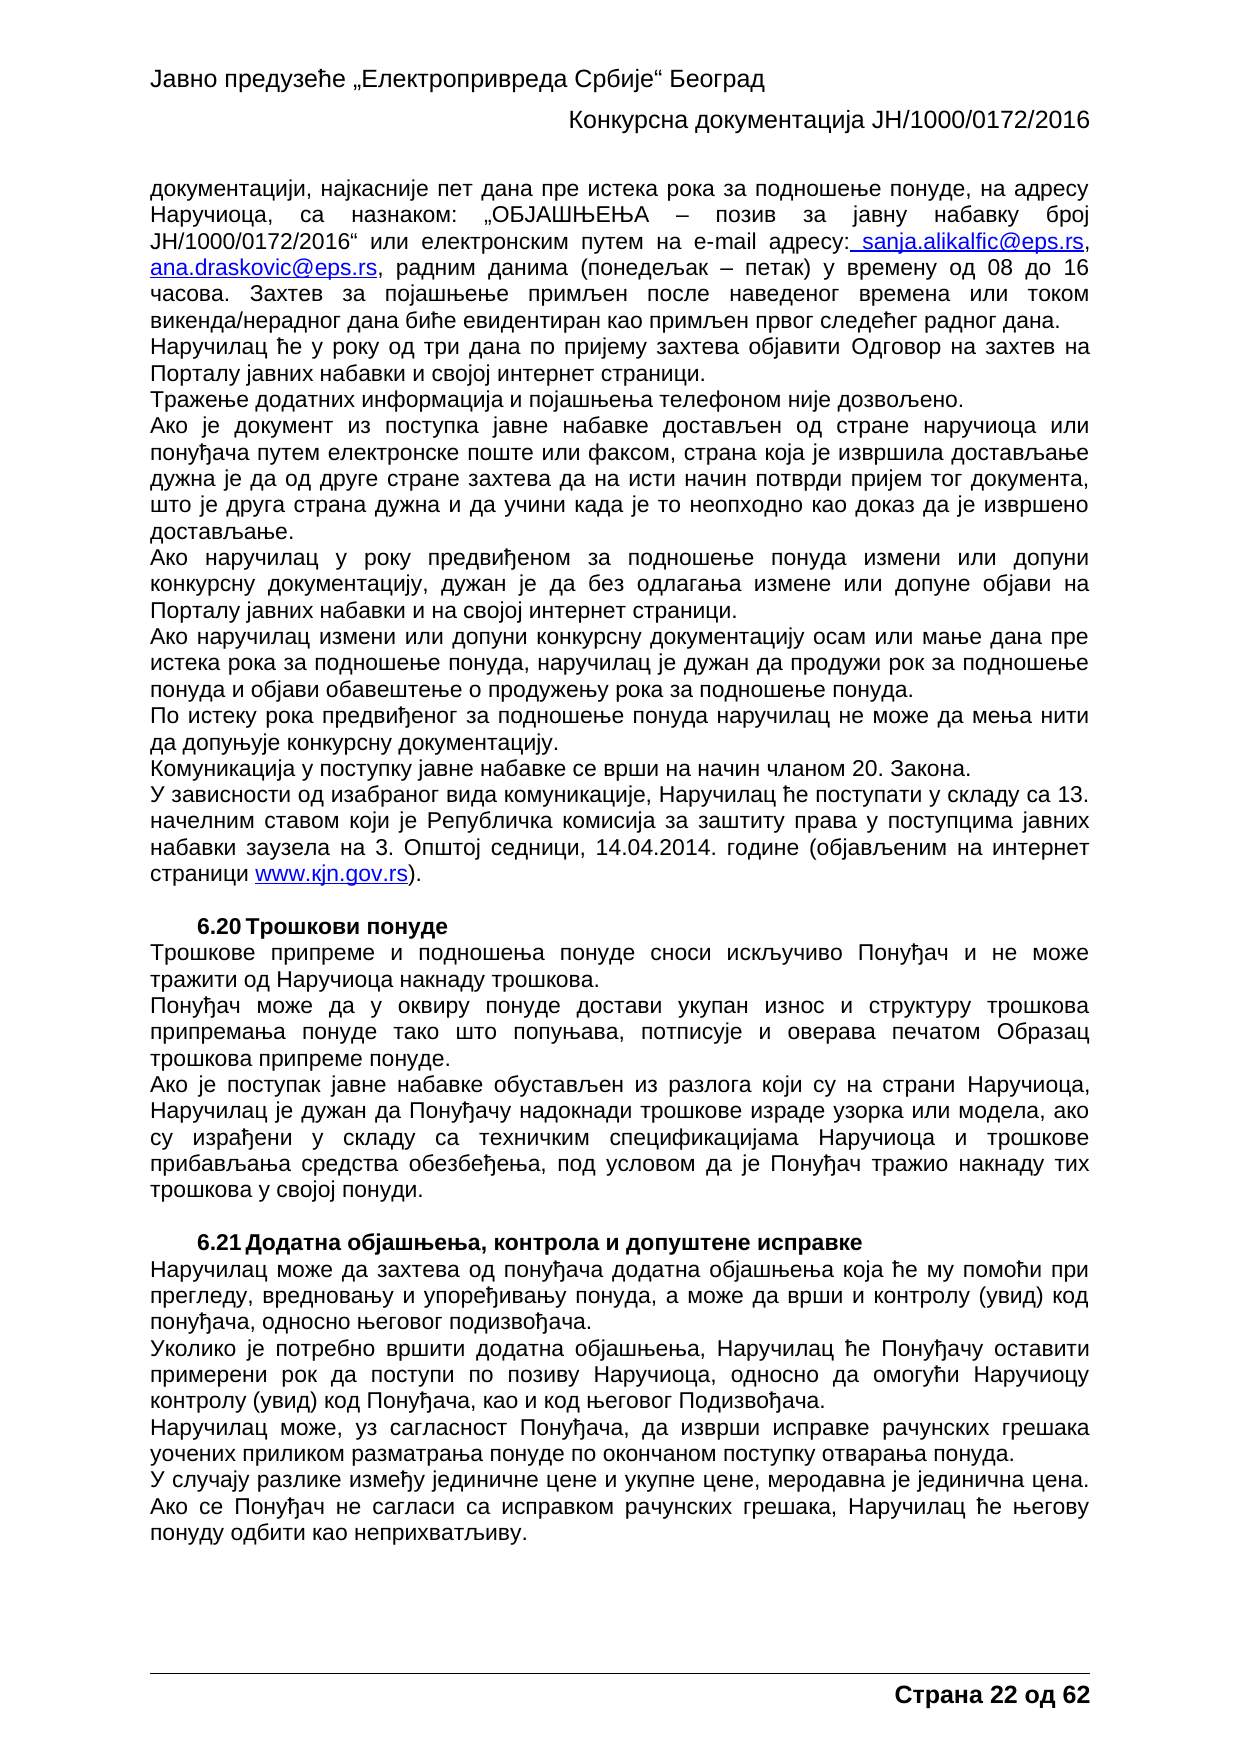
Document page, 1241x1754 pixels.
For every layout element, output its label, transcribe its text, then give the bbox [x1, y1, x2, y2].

text Ако је поступак јавне набавке обустављен из разлога који су на страни Наручиоца, Наручилац је дужан да Понуђачу надокнади трошкове израде узорка или модела, ако су израђени у складу са техничким спецификацијама Наручиоца и трошкове прибављања средства обезбеђења, под условом да је Понуђач тражио накнаду тих трошкова у својој понуди. [150, 1071, 1090, 1203]
text По истеку рока предвиђеног за подношење понуда наручилац не може да мења нити да допуњује конкурсну документацију. [150, 702, 1090, 755]
text Комуникација у поступку јавне набавке се врши на начин чланом 20. Закона. [150, 755, 1090, 781]
text У случају разлике између јединичне цене и укупне цене, меродавна је јединична цена. Ако се Понуђач не сагласи са исправком рачунских грешака, Наручилац ће његову понуду одбити као неприхватљиву. [150, 1466, 1090, 1545]
text У зависности од изабраног вида комуникације, Наручилац ће поступати у складу са 13. начелним ставом који је Републичка комисија за заштиту права у поступцима јавних набавки заузела на 3. Општој седници, 14.04.2014. године (објављеним на интернет страници www.кjn.gov.rs). [150, 781, 1090, 887]
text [150, 175, 1090, 333]
list Трошкови понуде [197, 913, 1090, 939]
text Ако је документ из поступка јавне набавке достављен од стране наручиоца или понуђача путем електронске поште или факсом, страна која је извршила достављање дужна је да од друге стране захтева да на исти начин потврди пријем тог документа, што је друга страна дужна и да учини када је то неопходно као доказ да је извршено достављање. [150, 412, 1090, 544]
text Тражење додатних информација и појашњења телефоном није дозвољено. [150, 386, 1090, 412]
text Ако наручилац измени или допуни конкурсну документацију осам или мање дана пре истека рока за подношење понуда, наручилац је дужан да продужи рок за подношење понуда и објави обавештење о продужењу рока за подношење понуда. [150, 623, 1090, 702]
text Трошкове припреме и подношења понуде сноси искључиво Понуђач и не може тражити од Наручиоца накнаду трошкова. [150, 939, 1090, 992]
text Наручилац може, уз сагласност Понуђача, да изврши исправке рачунских грешака уочених приликом разматрања понуде по окончаном поступку отварања понуда. [150, 1414, 1090, 1466]
text Ако наручилац у року предвиђеном за подношење понуда измени или допуни конкурсну документацију, дужан је да без одлагања измене или допуне објави на Порталу јавних набавки и на својој интернет страници. [150, 544, 1090, 623]
list Додатна објашњења, контрола и допуштене исправке [197, 1229, 1090, 1256]
text Уколико је потребно вршити додатна објашњења, Наручилац ће Понуђачу оставити примерени рок да поступи по позиву Наручиоца, односно да омогући Наручиоцу контролу (увид) код Понуђача, као и код његовог Подизвођача. [150, 1334, 1090, 1414]
text Понуђач може да у оквиру понуде достави укупан износ и структуру трошкова припремања понуде тако што попуњава, потписује и оверава печатом Образац трошкова припреме понуде. [150, 992, 1090, 1071]
text Наручилац ће у року од три дана по пријему захтева објавити Одговор на захтев на Порталу јавних набавки и својој интернет страници. [150, 333, 1090, 386]
text Наручилац може да захтева од понуђача додатна објашњења која ће му помоћи при прегледу, вредновању и упоређивању понуда, а може да врши и контролу (увид) код понуђача, односно његовог подизвођача. [150, 1256, 1090, 1334]
